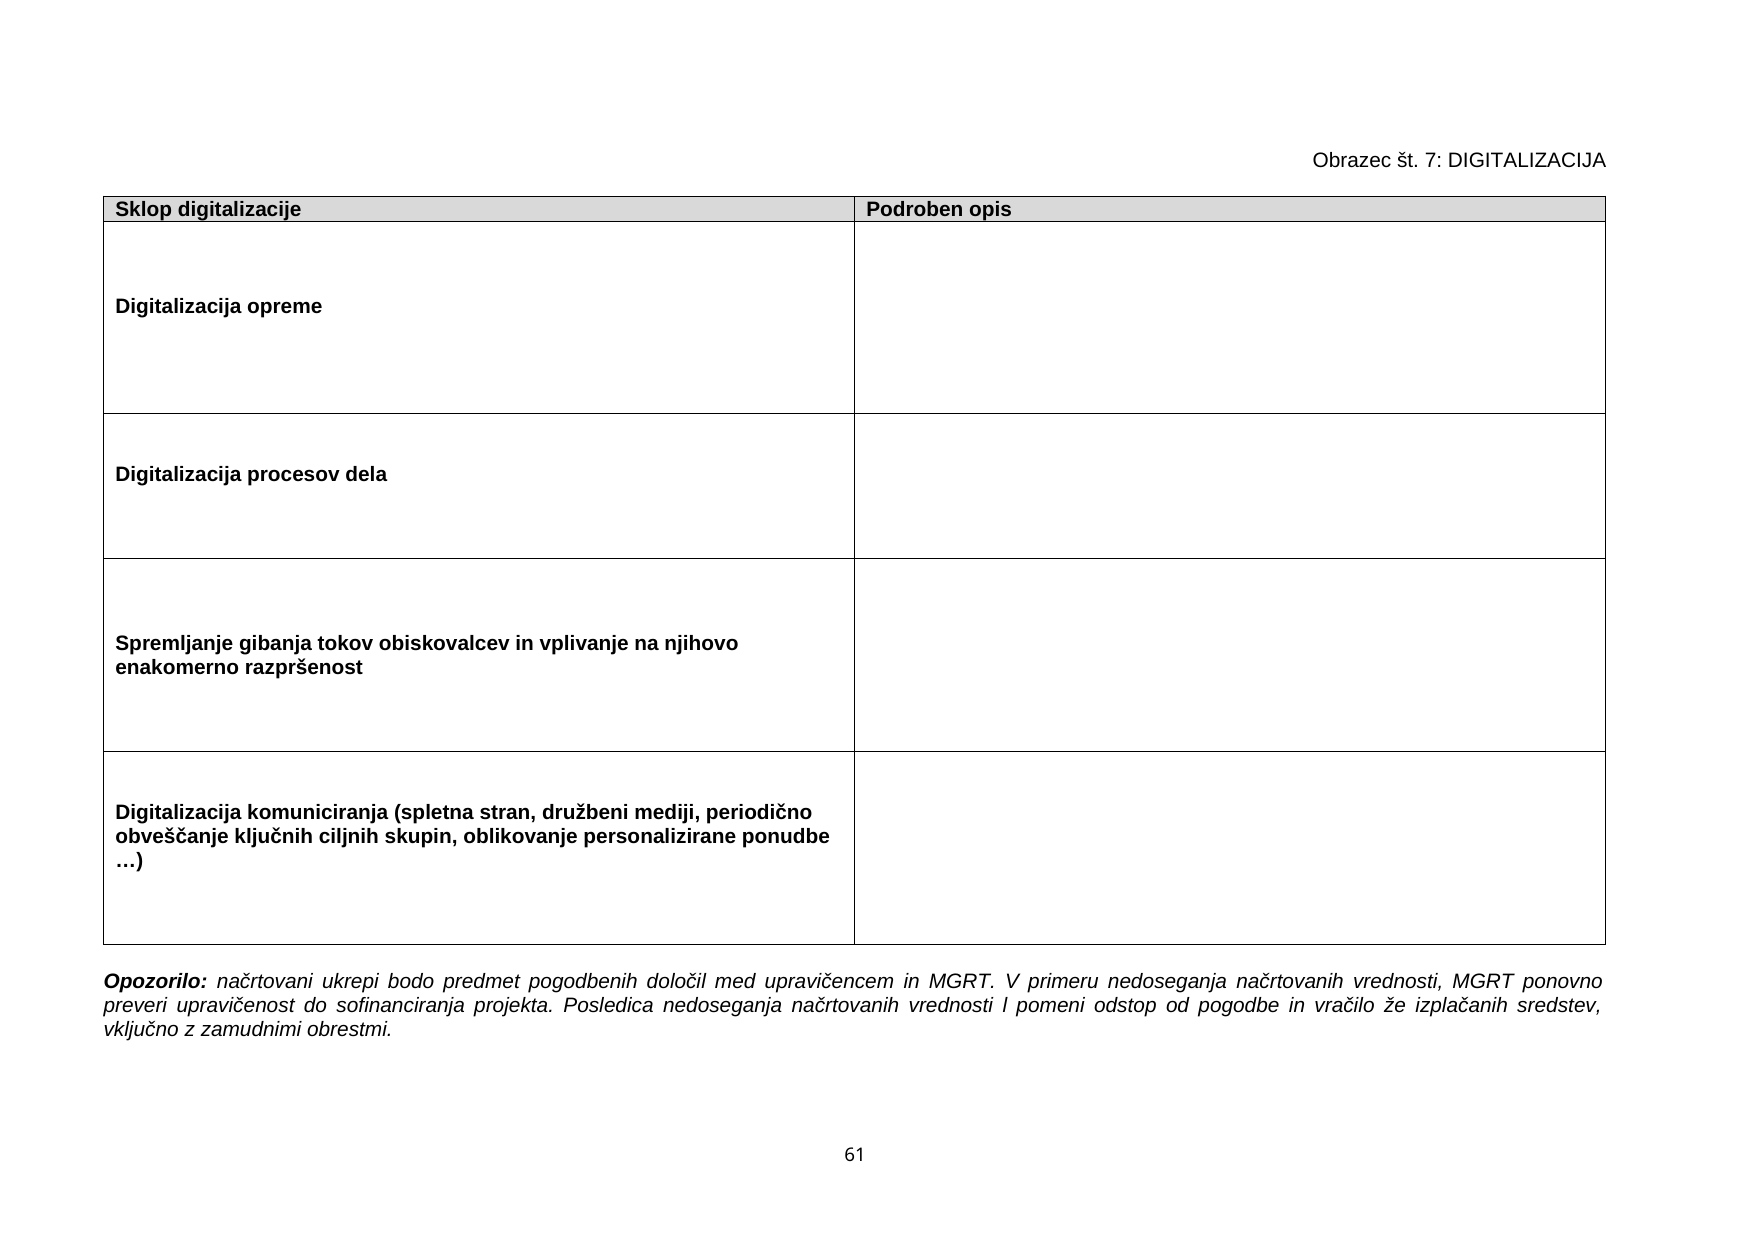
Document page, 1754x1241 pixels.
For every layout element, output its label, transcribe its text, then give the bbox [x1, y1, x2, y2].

table_cell [855, 222, 1605, 413]
table_cell [855, 752, 1605, 943]
table_cell Digitalizacija komuniciranja (spletna stran, družbeni mediji, periodično obveščanje ključnih ciljnih skupin, oblikovanje personalizirane ponudbe …) [104, 752, 854, 943]
text Obrazec št. 7: DIGITALIZACIJA [103, 148, 1606, 172]
table_header Sklop digitalizacije [104, 197, 854, 221]
text Opozorilo: načrtovani ukrepi bodo predmet pogodbenih določil med upravičencem in MGRT. V primeru nedoseganja načrtovanih vrednosti, MGRT ponovno preveri upravičenost do sofinanciranja projekta. Posledica nedoseganja načrtovanih vrednosti l pomeni odstop od pogodbe in vračilo že izplačanih sredstev, vključno z zamudnimi obrestmi. [103, 968, 1606, 1040]
table_cell Spremljanje gibanja tokov obiskovalcev in vplivanje na njihovo enakomerno razpršenost [104, 559, 854, 751]
table_cell Digitalizacija procesov dela [104, 414, 854, 558]
table_cell Digitalizacija opreme [104, 222, 854, 413]
table_cell [855, 414, 1605, 558]
table_header Podroben opis [855, 197, 1605, 221]
table_cell [855, 559, 1605, 751]
